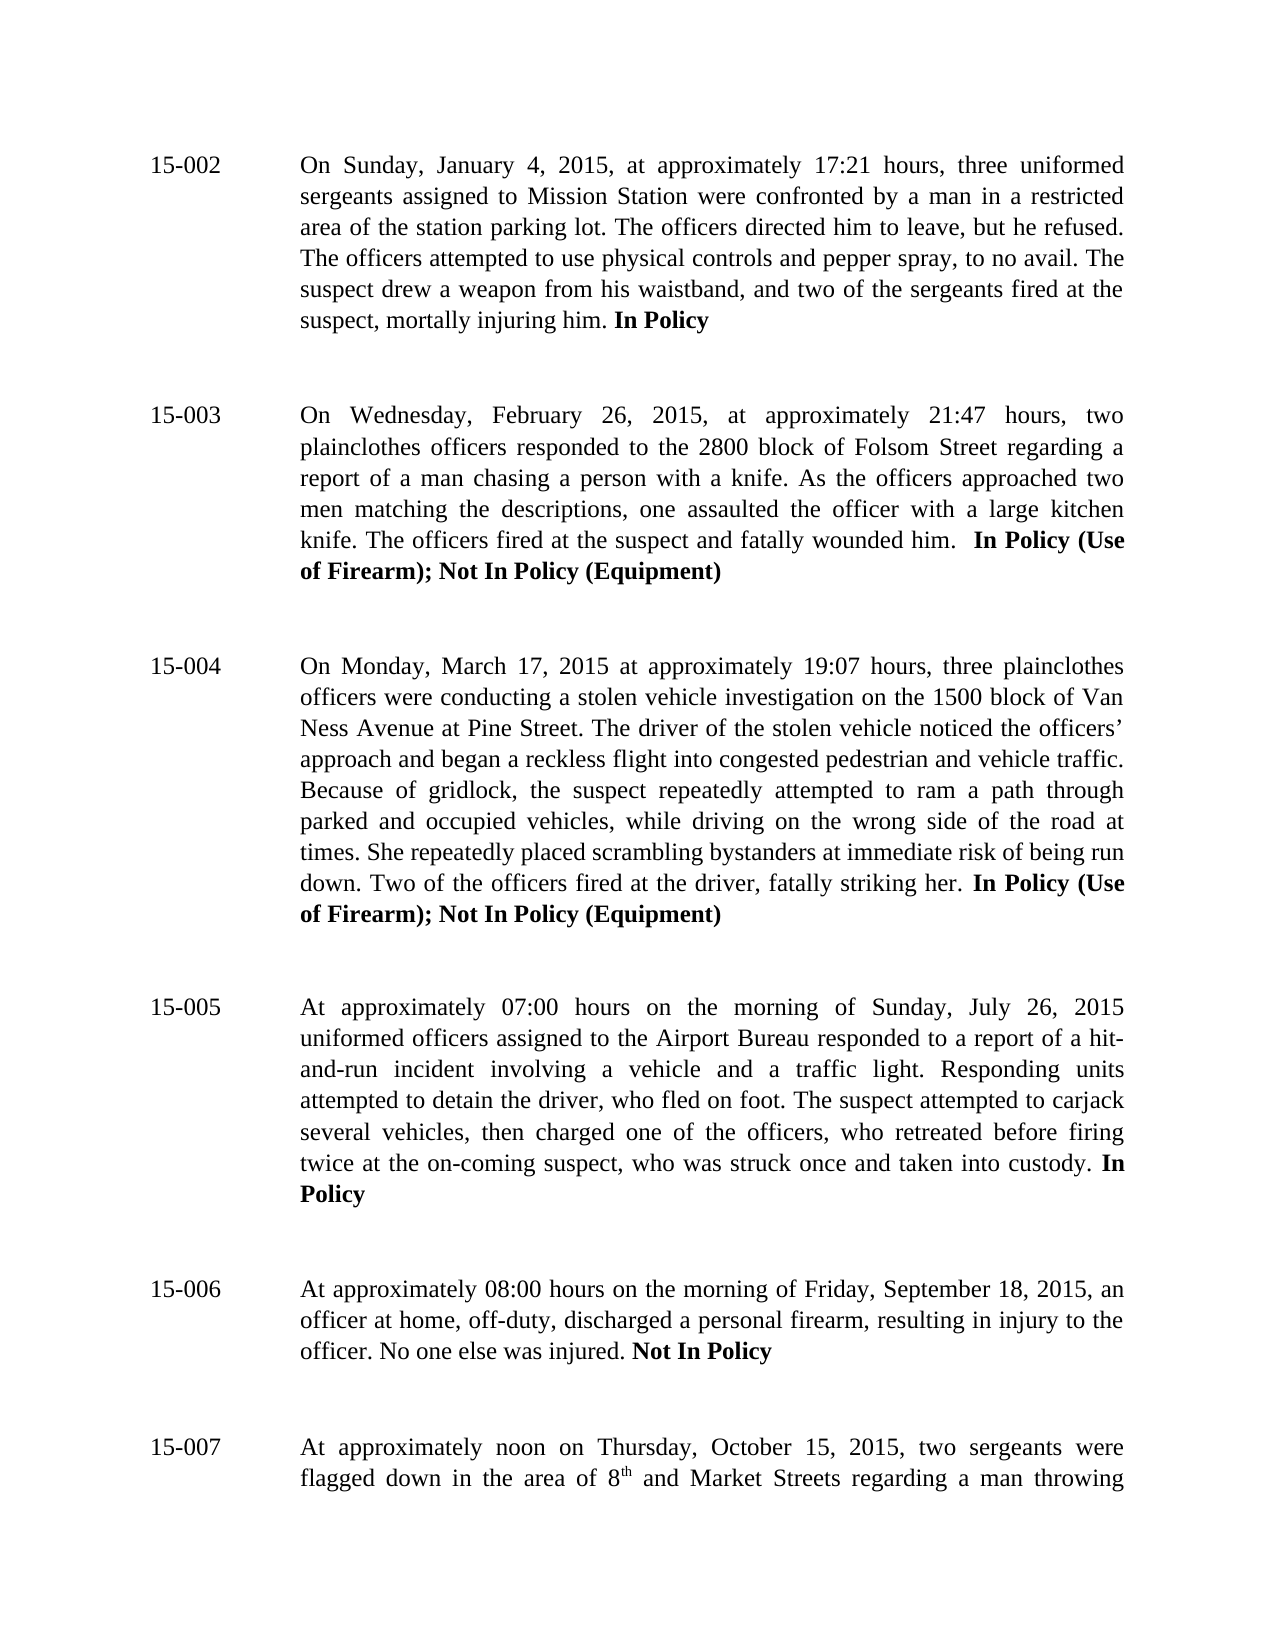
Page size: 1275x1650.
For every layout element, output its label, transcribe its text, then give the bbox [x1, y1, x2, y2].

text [150, 1432, 1125, 1491]
text 15-004 On Monday, March 17, 2015 at approximately 19:07 hours, three plainclothes officers were conducting a stolen vehicle investigation on the 1500 block of Van Ness Avenue at Pine Street. The driver of the stolen vehicle noticed the officers’ approach and began a reckless flight into congested pedestrian and vehicle traffic. Because of gridlock, the suspect repeatedly attempted to ram a path through parked and occupied vehicles, while driving on the wrong side of the road at times. She repeatedly placed scrambling bystanders at immediate risk of being run down. Two of the officers fired at the driver, fatally striking her. In Policy (Use of Firearm); Not In Policy (Equipment) [150, 651, 1125, 928]
text 15-002 On Sunday, January 4, 2015, at approximately 17:21 hours, three uniformed sergeants assigned to Mission Station were confronted by a man in a restricted area of the station parking lot. The officers directed him to leave, but he refused. The officers attempted to use physical controls and pepper spray, to no avail. The suspect drew a weapon from his waistband, and two of the sergeants fired at the suspect, mortally injuring him. In Policy [150, 150, 1125, 334]
text 15-003 On Wednesday, February 26, 2015, at approximately 21:47 hours, two plainclothes officers responded to the 2800 block of Folsom Street regarding a report of a man chasing a person with a knife. As the officers approached two men matching the descriptions, one assaulted the officer with a large kitchen knife. The officers fired at the suspect and fatally wounded him. In Policy (Use of Firearm); Not In Policy (Equipment) [150, 401, 1125, 584]
text 15-006 At approximately 08:00 hours on the morning of Friday, September 18, 2015, an officer at home, off-duty, discharged a personal firearm, resulting in injury to the officer. No one else was injured. Not In Policy [150, 1274, 1125, 1365]
text 15-005 At approximately 07:00 hours on the morning of Sunday, July 26, 2015 uniformed officers assigned to the Airport Bureau responded to a report of a hit-and-run incident involving a vehicle and a traffic light. Responding units attempted to detain the driver, who fled on foot. The suspect attempted to carjack several vehicles, then charged one of the officers, who retreated before firing twice at the on-coming suspect, who was struck once and taken into custody. In Policy [150, 992, 1125, 1207]
